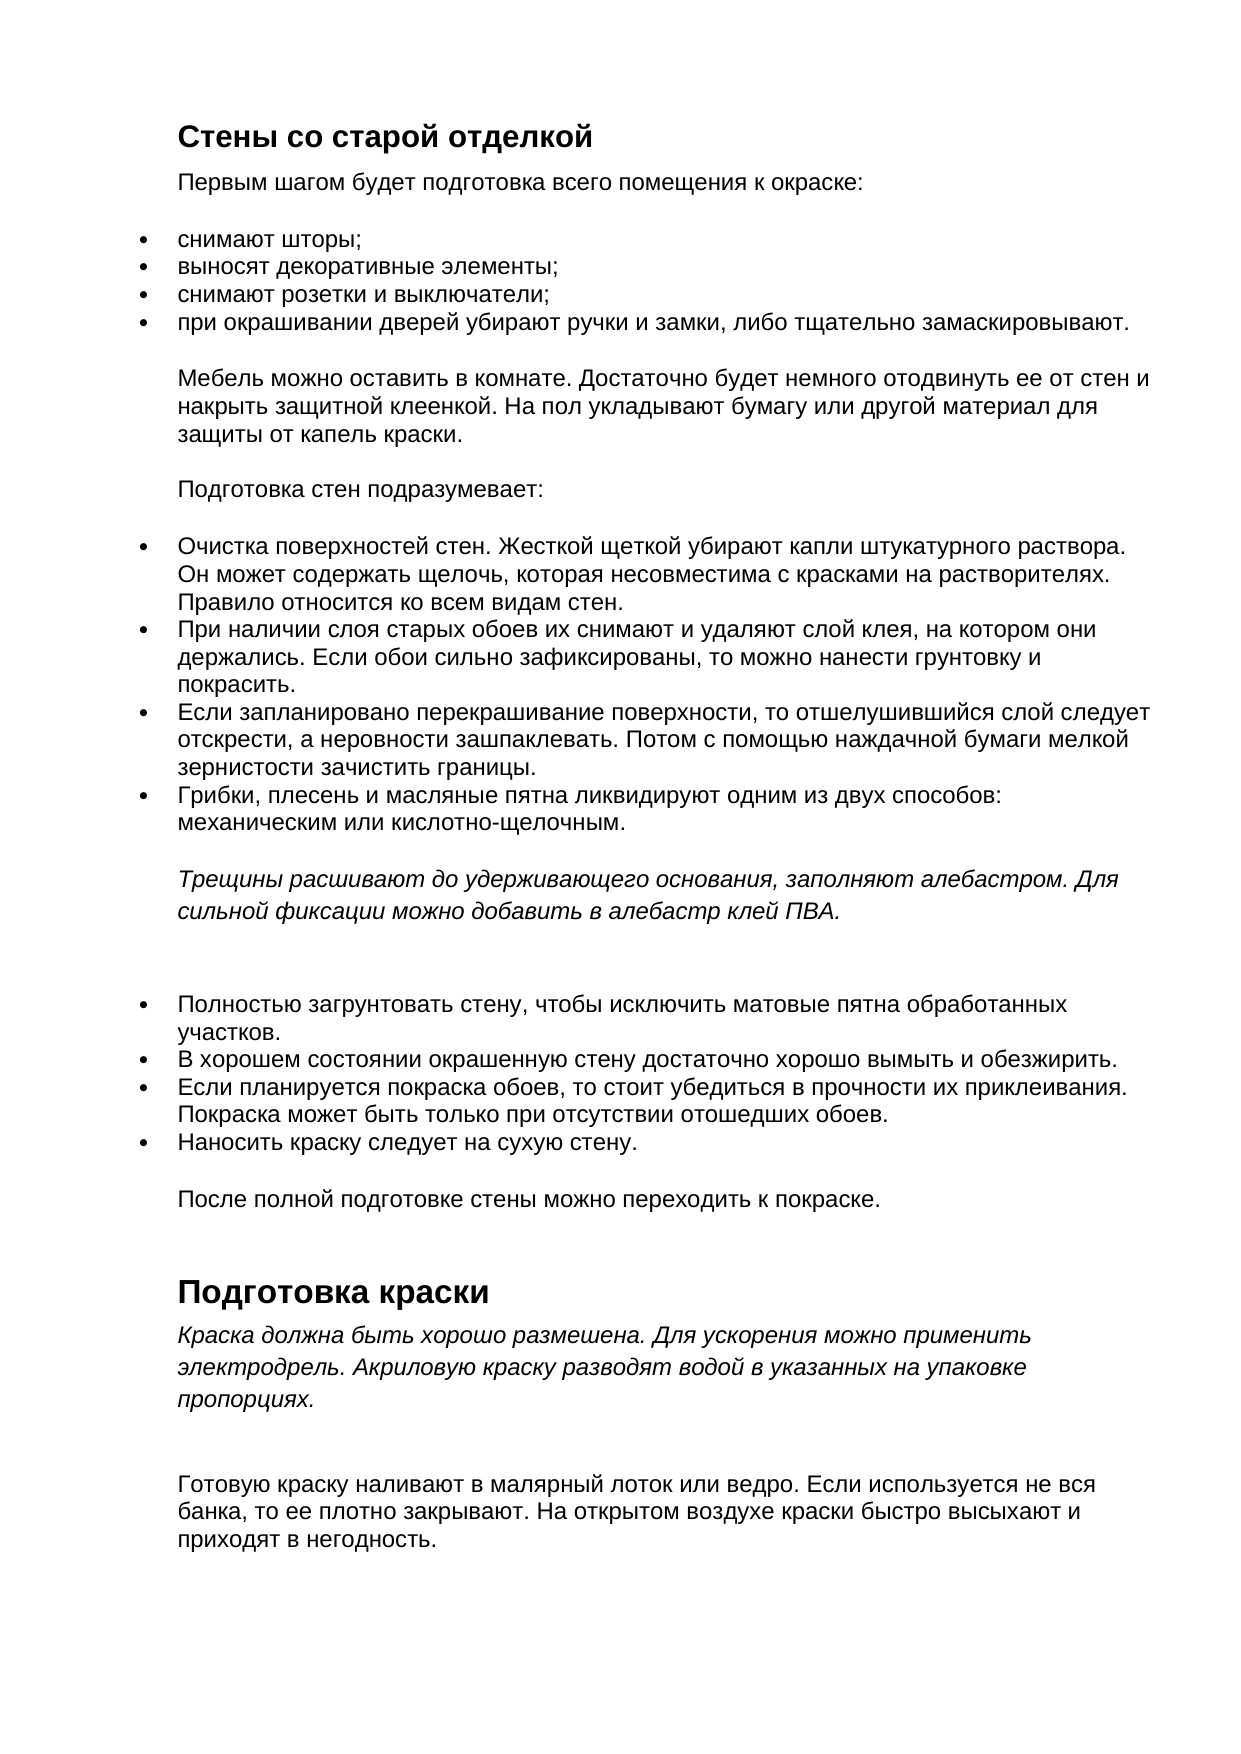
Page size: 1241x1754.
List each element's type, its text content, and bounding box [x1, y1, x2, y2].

list Грибки, плесень и масляные пятна ликвидируют одним из двух способов: механическим или кислотно-щелочным. [140, 781, 1152, 836]
subtitle Подготовка краски [177, 1272, 1152, 1310]
subtitle Стены со старой отделкой [177, 118, 1152, 154]
list Если планируется покраска обоев, то стоит убедиться в прочности их приклеивания. Покраска может быть только при отсутствии отошедших обоев. [140, 1073, 1152, 1128]
list Наносить краску следует на сухую стену. [140, 1128, 1152, 1155]
text После полной подготовке стены можно переходить к покраске. [177, 1184, 1152, 1212]
text Первым шагом будет подготовка всего помещения к окраске: [177, 168, 1152, 196]
list при окрашивании дверей убирают ручки и замки, либо тщательно замаскировывают. [140, 307, 1152, 335]
list Полностью загрунтовать стену, чтобы исключить матовые пятна обработанных участков. [140, 990, 1152, 1045]
text Готовую краску наливают в малярный лоток или ведро. Если используется не вся банка, то ее плотно закрывают. На открытом воздухе краски быстро высыхают и приходят в негодность. [177, 1469, 1152, 1552]
list снимают шторы; [140, 225, 1152, 252]
list снимают розетки и выключатели; [140, 280, 1152, 307]
text Краска должна быть хорошо размешена. Для ускорения можно применить электродрель. Акриловую краску разводят водой в указанных на упаковке пропорциях. [177, 1321, 1152, 1444]
text Трещины расшивают до удерживающего основания, заполняют алебастром. Для сильной фиксации можно добавить в алебастр клей ПВА. [177, 865, 1152, 956]
list При наличии слоя старых обоев их снимают и удаляют слой клея, на котором они держались. Если обои сильно зафиксированы, то можно нанести грунтовку и покрасить. [140, 615, 1152, 698]
list выносят декоративные элементы; [140, 252, 1152, 280]
list В хорошем состоянии окрашенную стену достаточно хорошо вымыть и обезжирить. [140, 1045, 1152, 1073]
list Очистка поверхностей стен. Жесткой щеткой убирают капли штукатурного раствора. Он может содержать щелочь, которая несовместима с красками на растворителях. Правило относится ко всем видам стен. [140, 532, 1152, 615]
list Если запланировано перекрашивание поверхности, то отшелушившийся слой следует отскрести, а неровности зашпаклевать. Потом с помощью наждачной бумаги мелкой зернистости зачистить границы. [140, 698, 1152, 781]
text Подготовка стен подразумевает: [177, 475, 1152, 503]
text Мебель можно оставить в комнате. Достаточно будет немного отодвинуть ее от стен и накрыть защитной клеенкой. На пол укладывают бумагу или другой материал для защиты от капель краски. [177, 364, 1152, 447]
